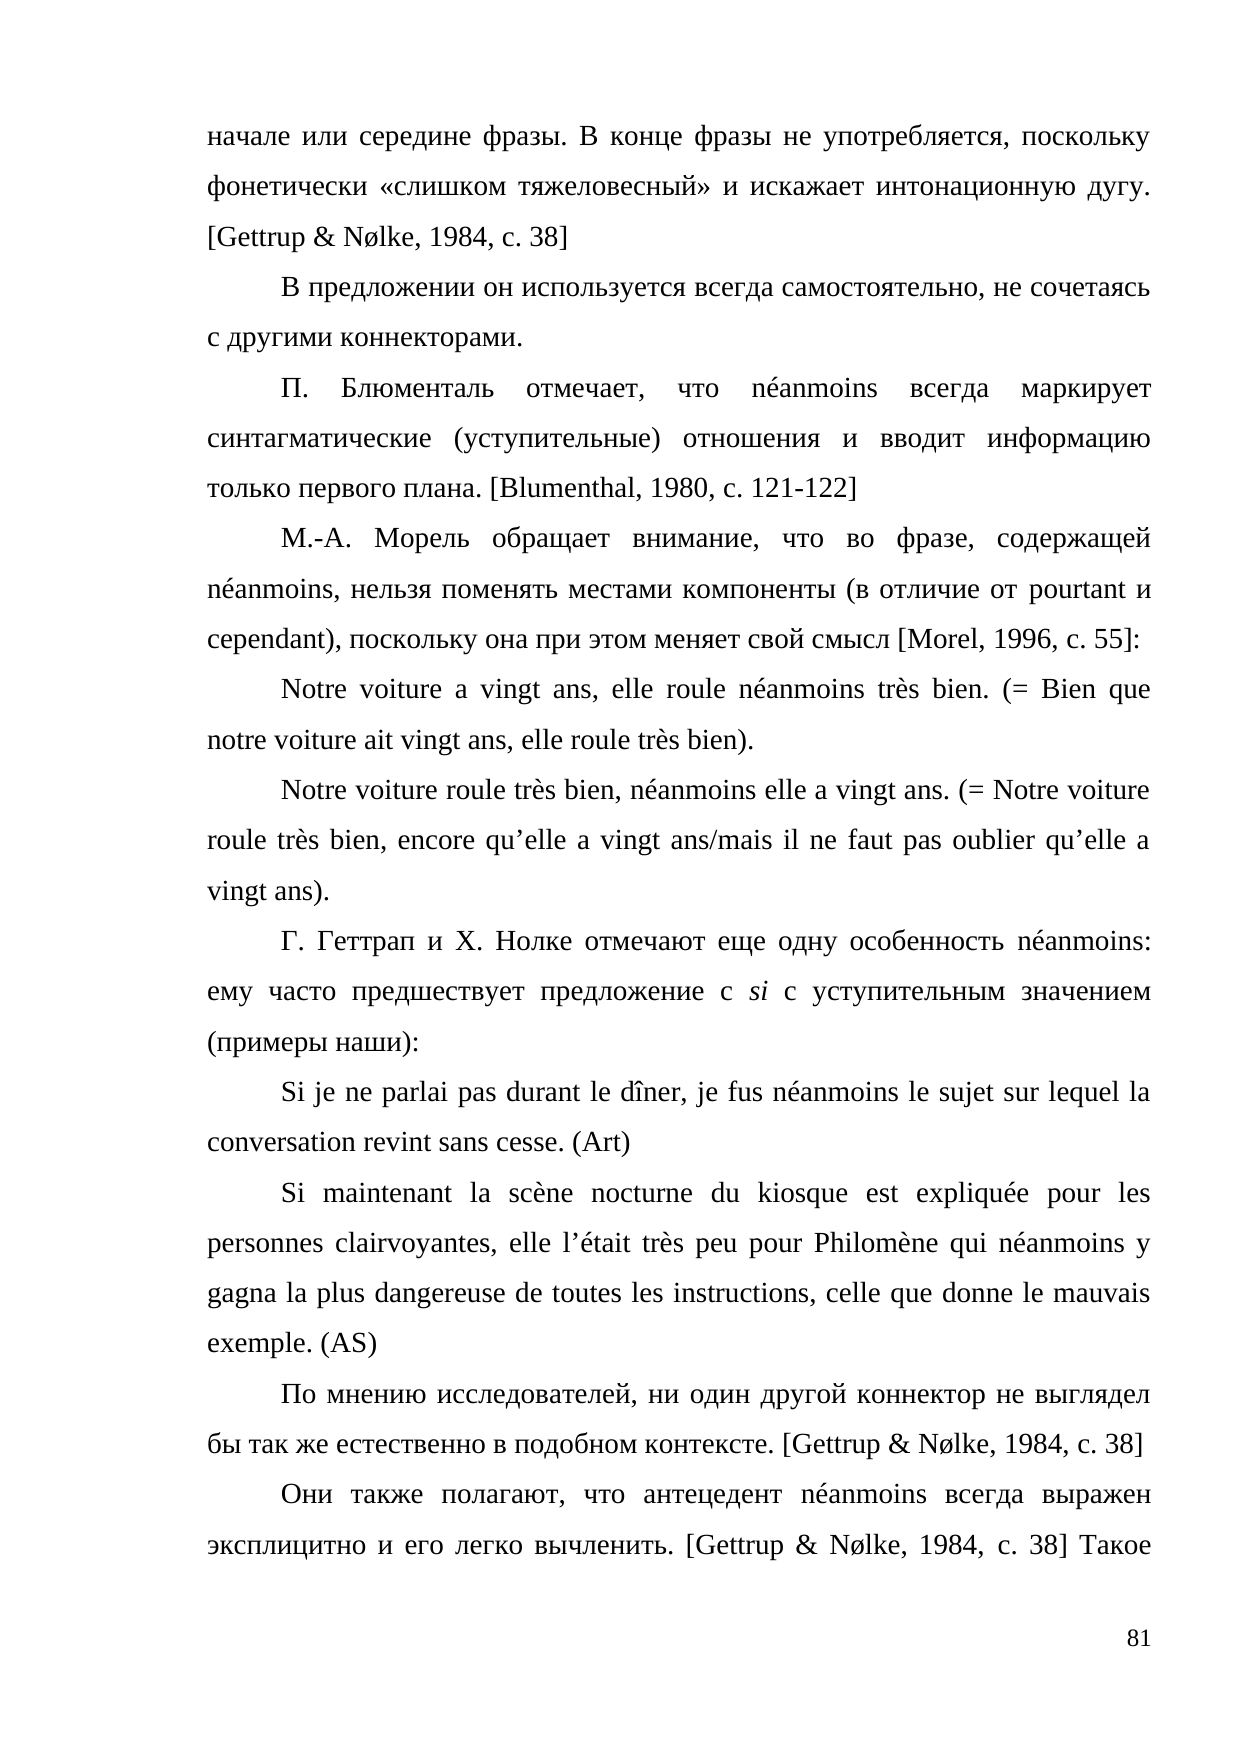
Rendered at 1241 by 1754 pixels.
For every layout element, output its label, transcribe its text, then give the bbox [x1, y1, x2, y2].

text М.-А. Морель обращает внимание, что во фразе, содержащей néanmoins, нельзя поменять местами компоненты (в отличие от pourtant и cependant), поскольку она при этом меняет свой смысл [Morel, 1996, c. 55]: [207, 521, 1152, 655]
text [207, 1477, 1152, 1560]
text Notre voiture a vingt ans, elle roule néanmoins très bien. (= Bien que notre voiture ait vingt ans, elle roule très bien). [207, 672, 1152, 755]
text П. Блюменталь отмечает, что néanmoins всегда маркирует синтагматические (уступительные) отношения и вводит информацию только первого плана. [Blumenthal, 1980, c. 121-122] [207, 370, 1152, 504]
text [207, 118, 1152, 252]
text Г. Геттрап и Х. Нолке отмечают еще одну особенность néanmoins: ему часто предшествует предложение с si с уступительным значением (примеры наши): [207, 923, 1152, 1057]
text В предложении он используется всегда самостоятельно, не сочетаясь с другими коннекторами. [207, 269, 1152, 353]
text По мнению исследователей, ни один другой коннектор не выглядел бы так же естественно в подобном контексте. [Gettrup & Nølke, 1984, c. 38] [207, 1376, 1152, 1460]
text Si maintenant la scène nocturne du kiosque est expliquée pour les personnes clairvoyantes, elle l’était très peu pour Philomène qui néanmoins y gagna la plus dangereuse de toutes les instructions, celle que donne le mauvais exemple. (AS) [207, 1175, 1152, 1359]
text Notre voiture roule très bien, néanmoins elle a vingt ans. (= Notre voiture roule très bien, encore qu’elle a vingt ans/mais il ne faut pas oublier qu’elle a vingt ans). [207, 772, 1152, 906]
text Si je ne parlai pas durant le dîner, je fus néanmoins le sujet sur lequel la conversation revint sans cesse. (Art) [207, 1074, 1152, 1158]
